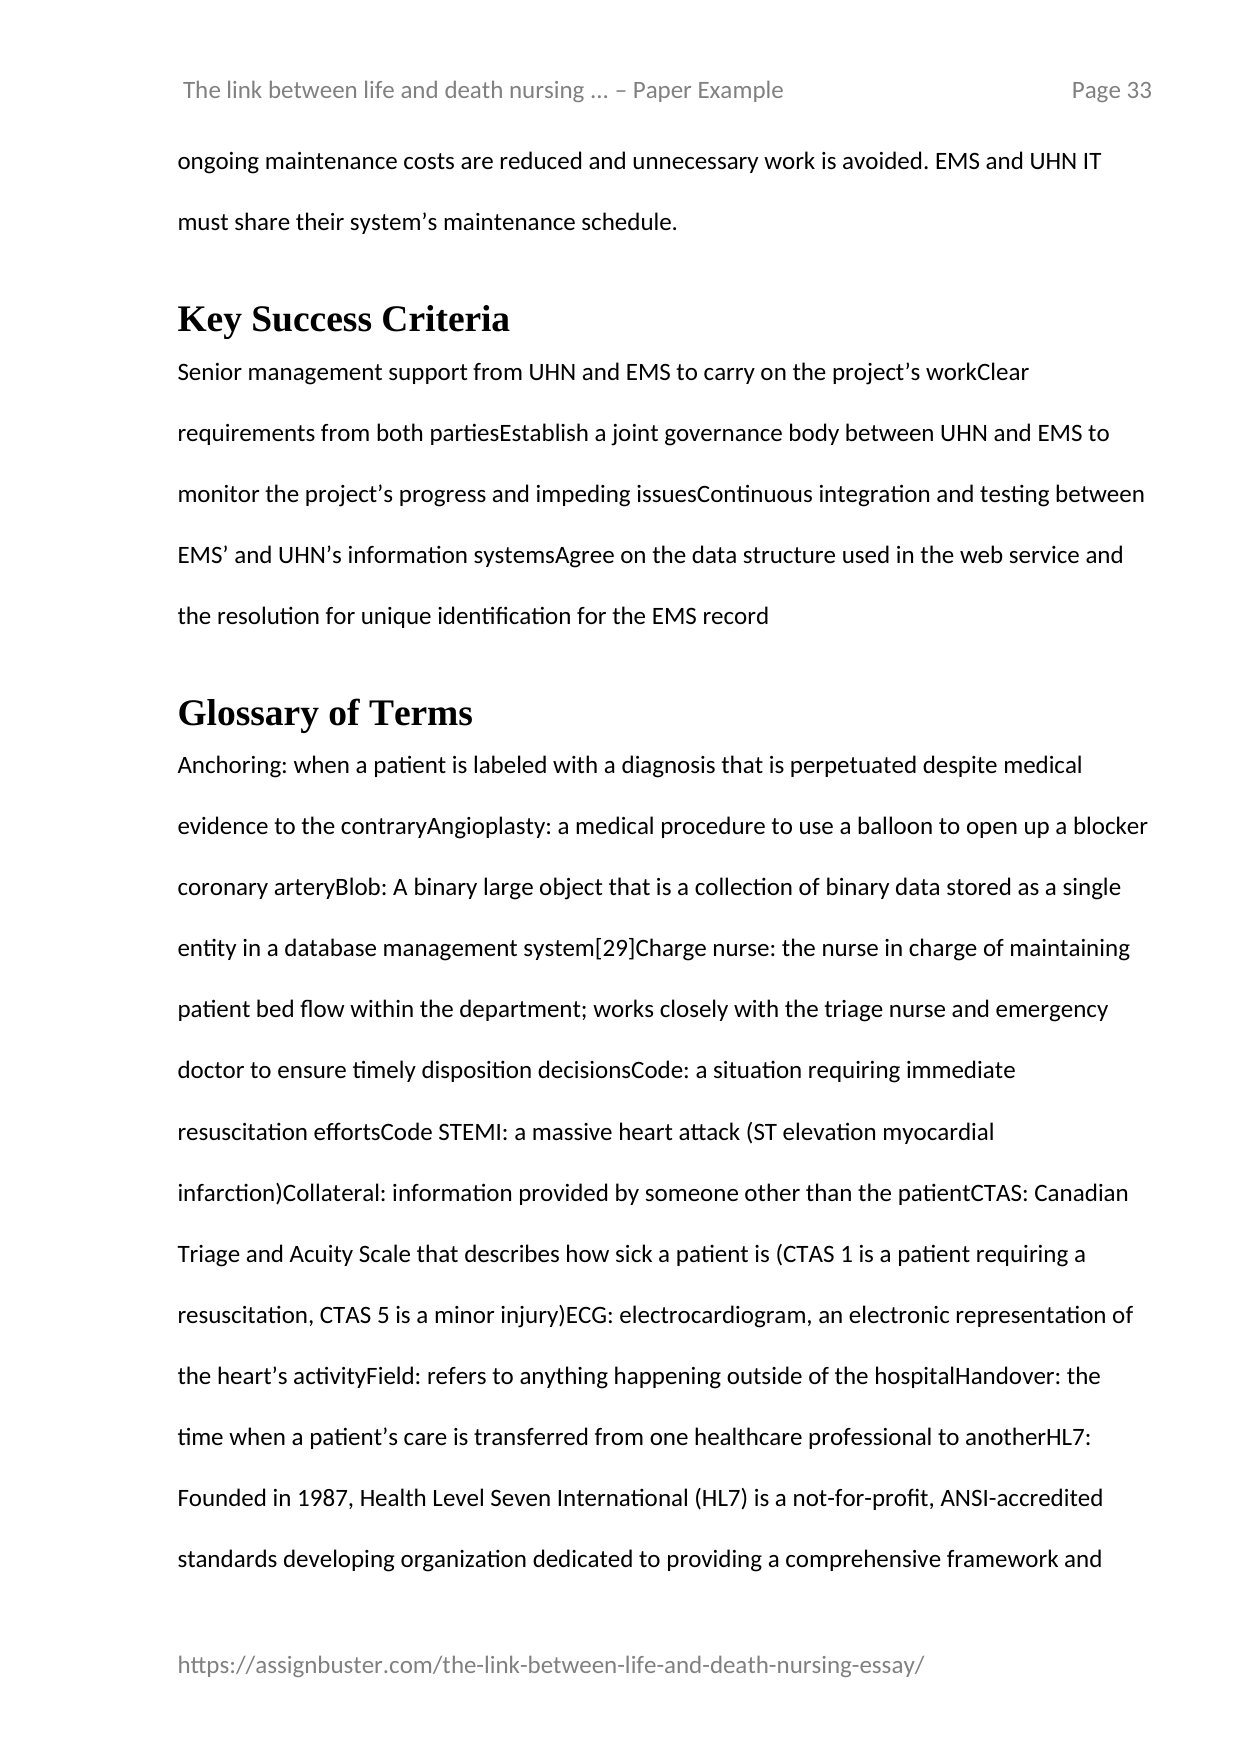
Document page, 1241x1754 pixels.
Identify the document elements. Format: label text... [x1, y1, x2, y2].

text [177, 749, 1152, 1573]
text Senior management support from UHN and EMS to carry on the project’s workClear requirements from both partiesEstablish a joint governance body between UHN and EMS to monitor the project’s progress and impeding issuesContinuous integration and testing between EMS’ and UHN’s information systemsAgree on the data structure used in the web service and the resolution for unique identification for the EMS record [177, 356, 1152, 630]
subtitle Glossary of Terms [177, 690, 1152, 733]
subtitle Key Success Criteria [177, 297, 1152, 340]
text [177, 145, 1152, 237]
